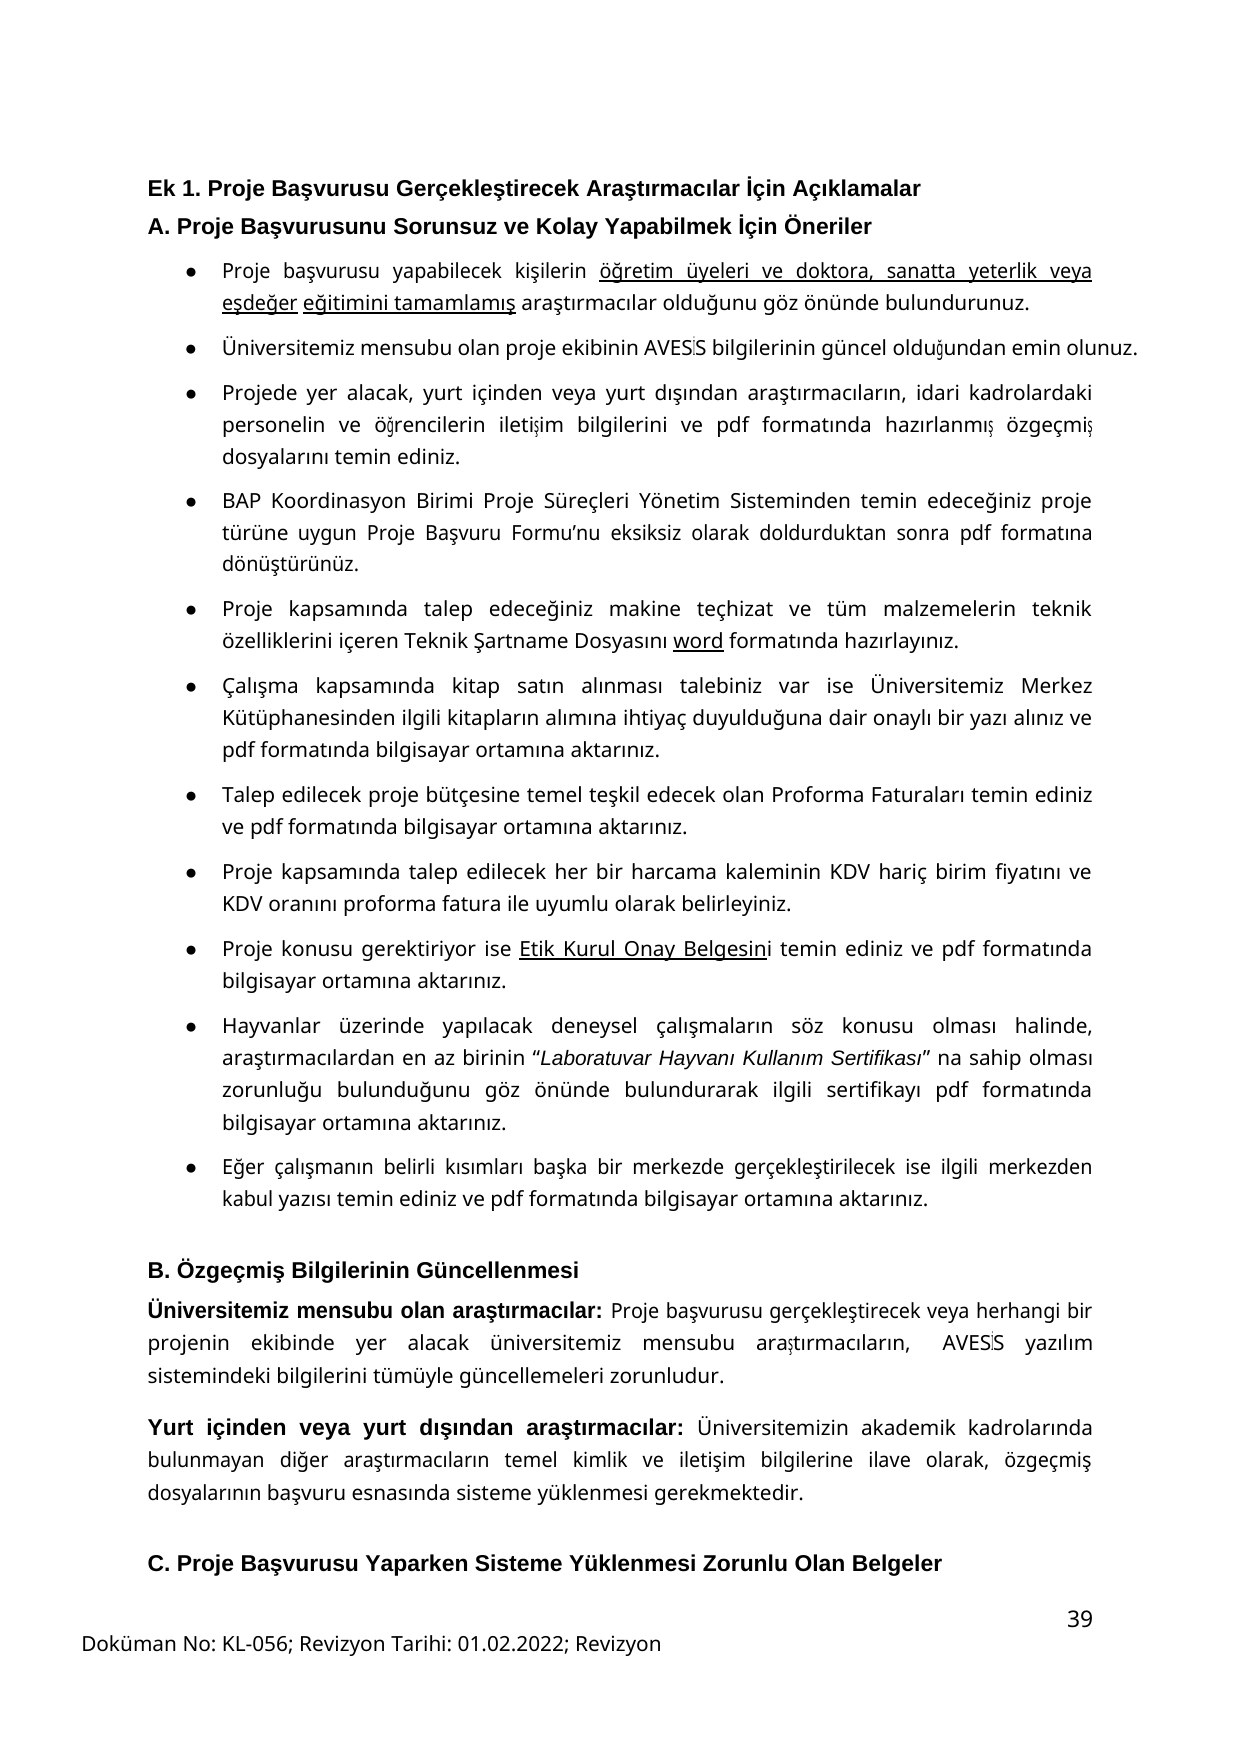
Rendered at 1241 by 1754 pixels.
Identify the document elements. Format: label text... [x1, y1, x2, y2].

text Üniversitemiz mensubu olan araştırmacılar: Proje başvurusu gerçekleştirecek veya herhangi bir projenin ekibinde yer alacak üniversitemiz mensubu araştırmacıların, AVESİS yazılım sistemindeki bilgilerini tümüyle güncellemeleri zorunludur. [147, 1296, 1093, 1389]
list Proje konusu gerektiriyor ise Etik Kurul Onay Belgesini temin ediniz ve pdf formatında bilgisayar ortamına aktarınız. [184, 934, 1093, 994]
list Eğer çalışmanın belirli kısımları başka bir merkezde gerçekleştirilecek ise ilgili merkezden kabul yazısı temin ediniz ve pdf formatında bilgisayar ortamına aktarınız. [184, 1152, 1093, 1213]
text Yurt içinden veya yurt dışından araştırmacılar: Üniversitemizin akademik kadrolarında bulunmayan diğer araştırmacıların temel kimlik ve iletişim bilgilerine ilave olarak, özgeçmiş dosyalarının başvuru esnasında sisteme yüklenmesi gerekmektedir. [147, 1413, 1093, 1506]
list Proje kapsamında talep edilecek her bir harcama kaleminin KDV hariç birim fiyatını ve KDV oranını proforma fatura ile uyumlu olarak belirleyiniz. [184, 857, 1093, 917]
list Üniversitemiz mensubu olan proje ekibinin AVESİS bilgilerinin güncel olduğundan emin olunuz. [184, 333, 1219, 362]
list Projede yer alacak, yurt içinden veya yurt dışından araştırmacıların, idari kadrolardaki personelin ve öğrencilerin iletişim bilgilerini ve pdf formatında hazırlanmış özgeçmiş dosyalarını temin ediniz. [184, 378, 1093, 470]
list Çalışma kapsamında kitap satın alınması talebiniz var ise Üniversitemiz Merkez Kütüphanesinden ilgili kitapların alımına ihtiyaç duyulduğuna dair onaylı bir yazı alınız ve pdf formatında bilgisayar ortamına aktarınız. [184, 671, 1093, 764]
subtitle Özgeçmiş Bilgilerinin Güncellenmesi [147, 1257, 1219, 1283]
list Hayvanlar üzerinde yapılacak deneysel çalışmaların söz konusu olması halinde, araştırmacılardan en az birinin “Laboratuvar Hayvanı Kullanım Sertifikası” na sahip olması zorunluğu bulunduğunu göz önünde bulundurarak ilgili sertifikayı pdf formatında bilgisayar ortamına aktarınız. [184, 1011, 1093, 1136]
list Proje Başvurusunu Sorunsuz ve Kolay Yapabilmek İçin Öneriler [147, 213, 1219, 240]
list BAP Koordinasyon Birimi Proje Süreçleri Yönetim Sisteminden temin edeceğiniz proje türüne uygun Proje Başvuru Formu’nu eksiksiz olarak doldurduktan sonra pdf formatına dönüştürünüz. [184, 486, 1093, 578]
list Proje başvurusu yapabilecek kişilerin öğretim üyeleri ve doktora, sanatta yeterlik veya eşdeğer eğitimini tamamlamış araştırmacılar olduğunu göz önünde bulundurunuz. [184, 256, 1093, 317]
subtitle Proje Başvurusu Yaparken Sisteme Yüklenmesi Zorunlu Olan Belgeler [147, 1550, 1219, 1576]
list Proje kapsamında talep edeceğiniz makine teçhizat ve tüm malzemelerin teknik özelliklerini içeren Teknik Şartname Dosyasını word formatında hazırlayınız. [184, 594, 1093, 654]
subtitle Ek 1. Proje Başvurusu Gerçekleştirecek Araştırmacılar İçin Açıklamalar [147, 174, 1219, 201]
list Talep edilecek proje bütçesine temel teşkil edecek olan Proforma Faturaları temin ediniz ve pdf formatında bilgisayar ortamına aktarınız. [184, 780, 1093, 840]
